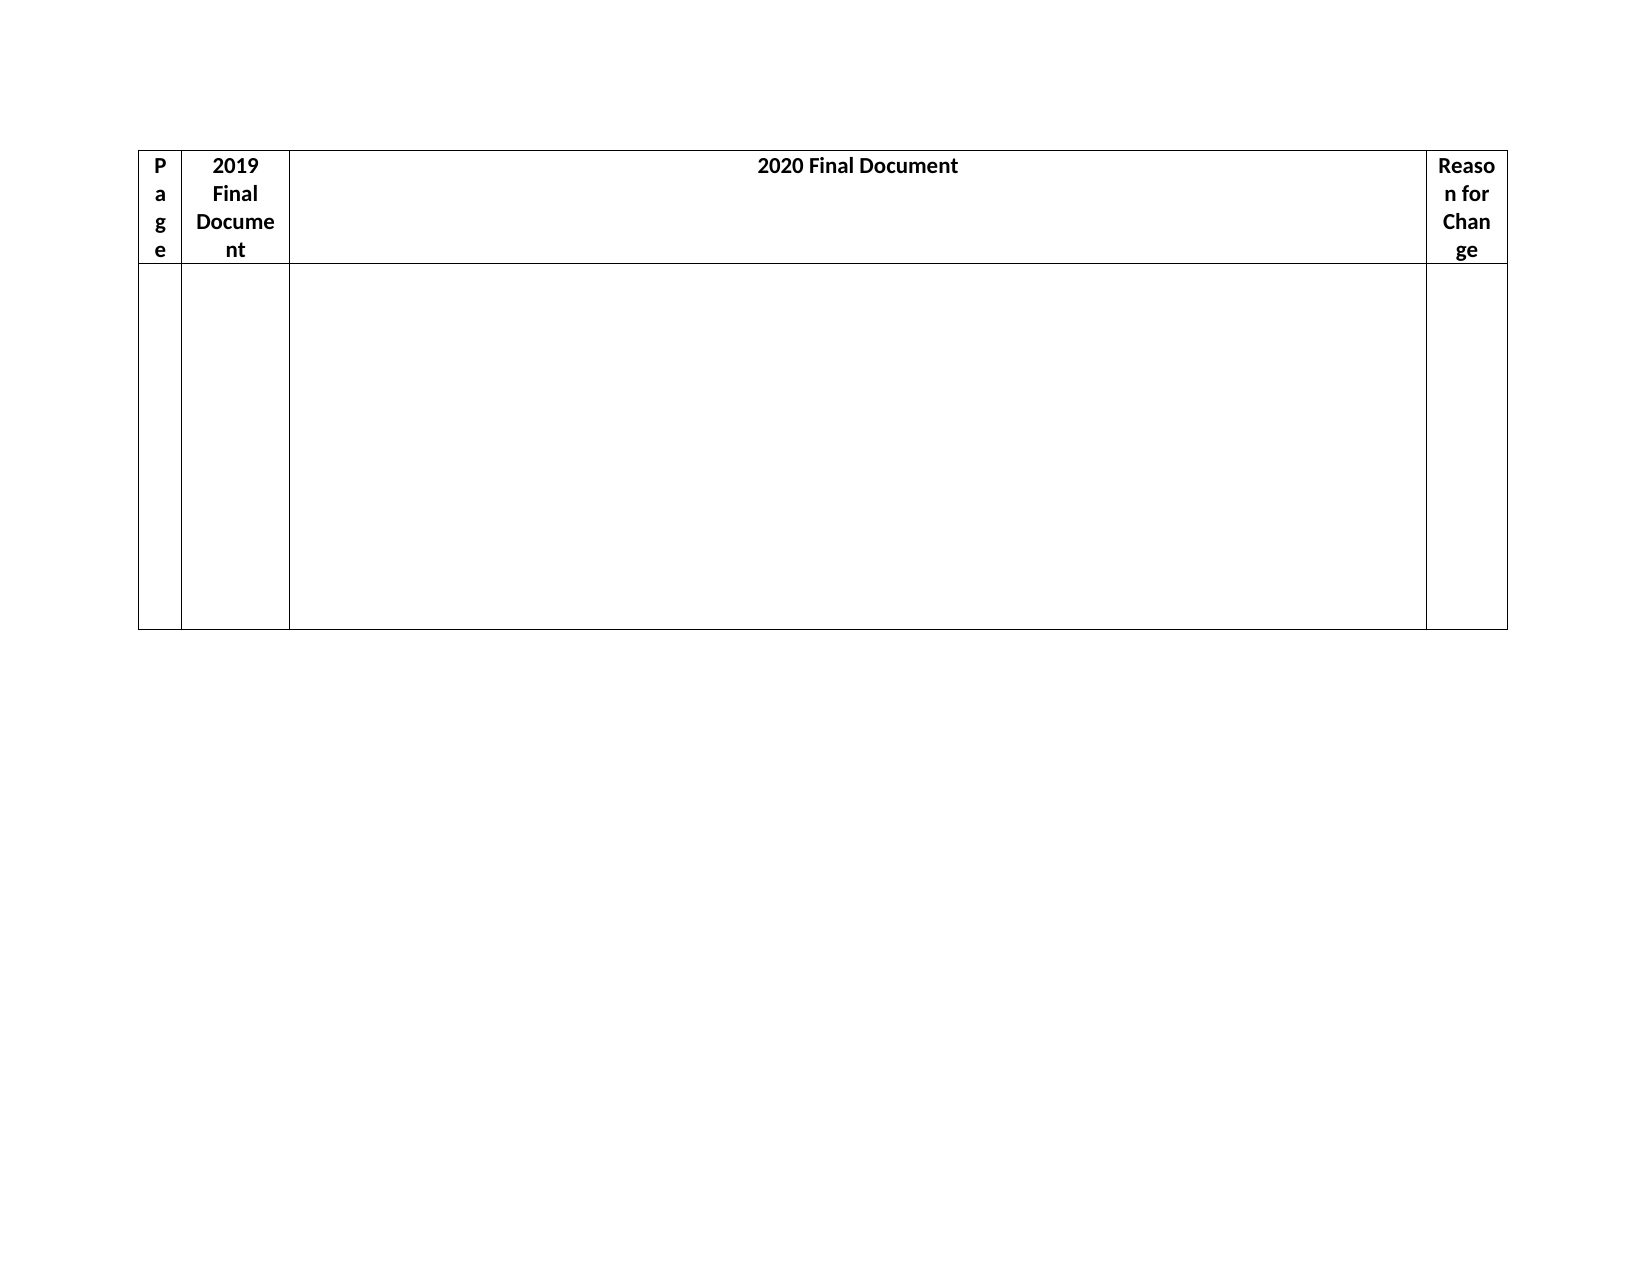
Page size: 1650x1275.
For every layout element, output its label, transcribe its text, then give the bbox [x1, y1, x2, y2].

table_header Page [139, 151, 181, 263]
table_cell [290, 264, 1426, 628]
table_header 2020 Final Document [290, 151, 1426, 263]
table_header Reason for Change [1427, 151, 1507, 263]
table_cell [1427, 264, 1507, 628]
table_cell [182, 264, 289, 628]
table_header 2019 Final Document [182, 151, 289, 263]
table_cell 9 [139, 264, 181, 628]
